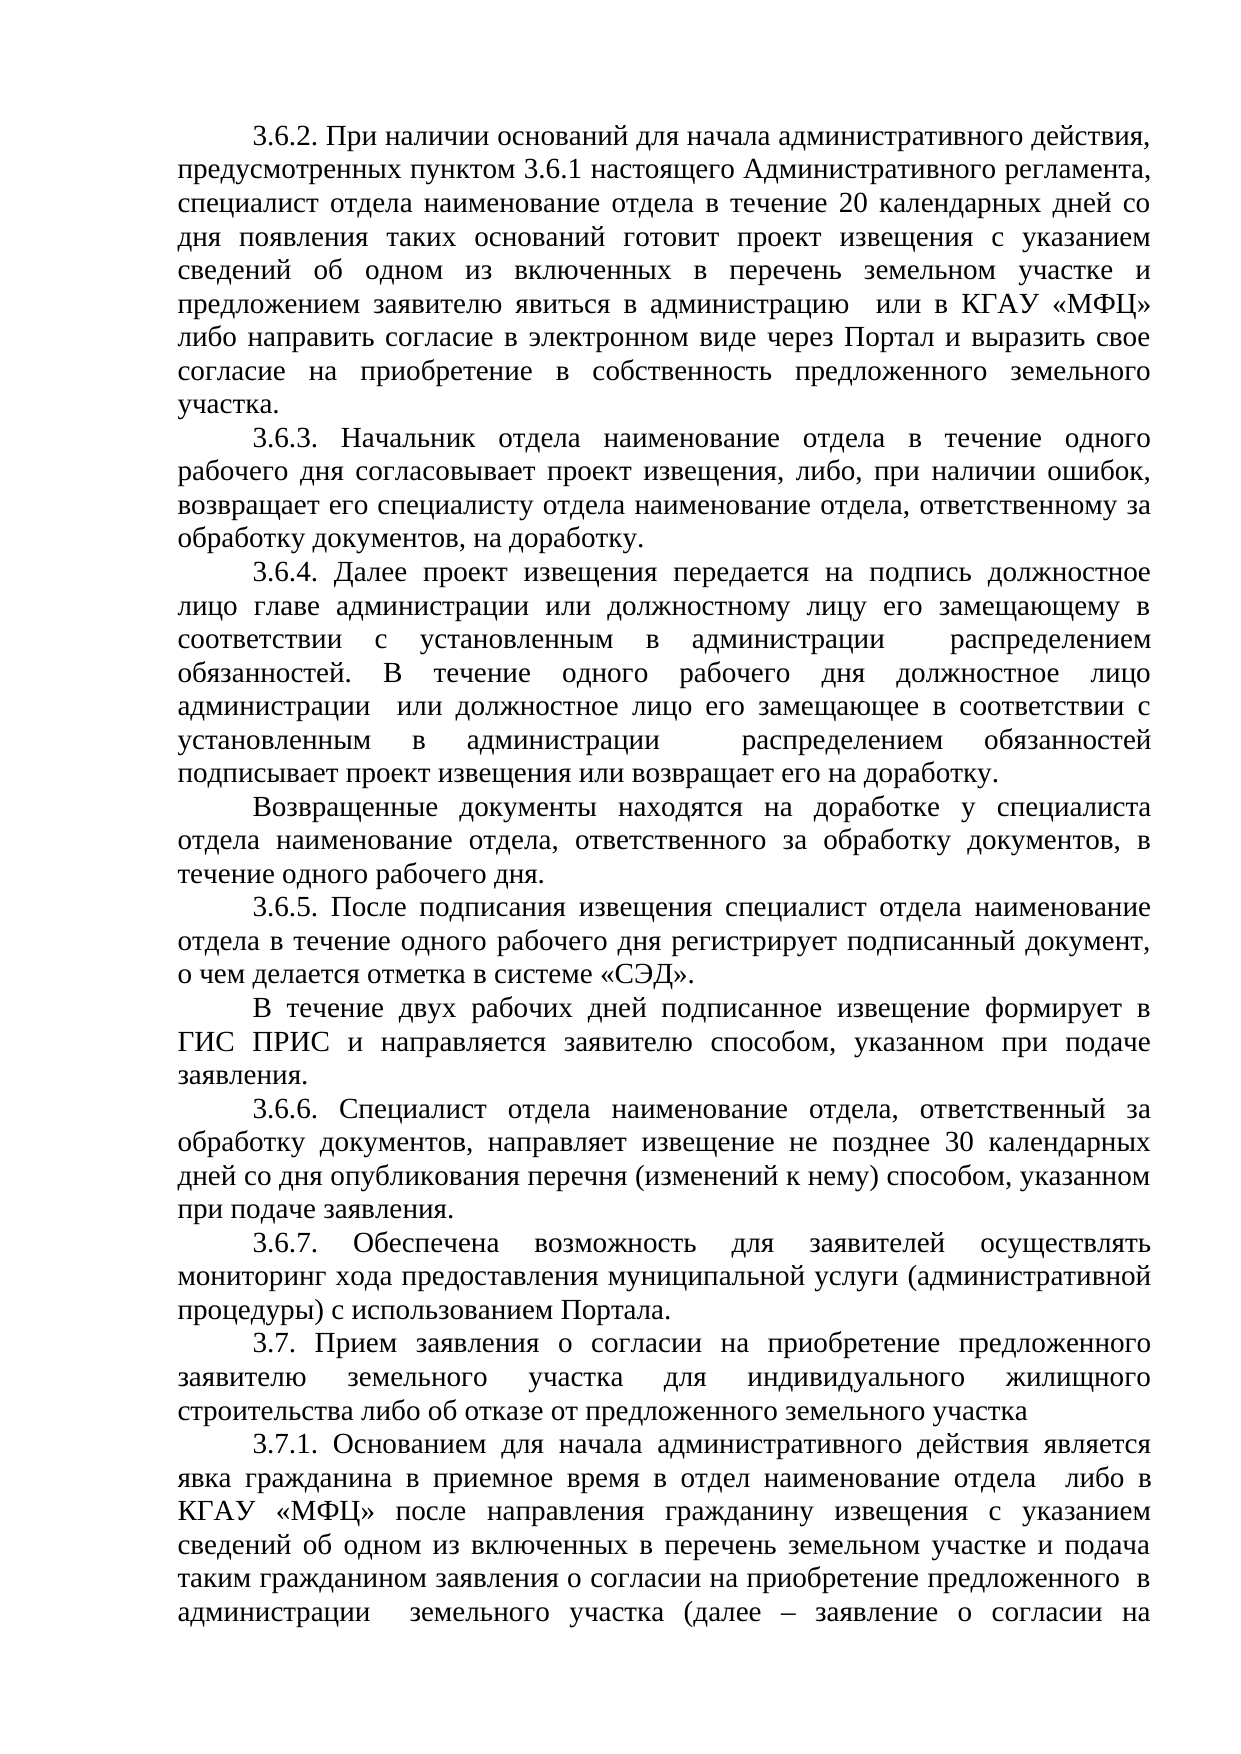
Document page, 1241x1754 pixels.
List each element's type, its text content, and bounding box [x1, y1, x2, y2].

text 3.6.6. Специалист отдела наименование отдела, ответственный за обработку документов, направляет извещение не позднее 30 календарных дней со дня опубликования перечня (изменений к нему) способом, указанном при подаче заявления. [177, 1091, 1152, 1225]
text 3.6.2. При наличии оснований для начала административного действия, предусмотренных пунктом 3.6.1 настоящего Административного регламента, специалист отдела наименование отдела в течение 20 календарных дней со дня появления таких оснований готовит проект извещения с указанием сведений об одном из включенных в перечень земельном участке и предложением заявителю явиться в администрацию или в КГАУ «МФЦ» либо направить согласие в электронном виде через Портал и выразить свое согласие на приобретение в собственность предложенного земельного участка. [177, 118, 1152, 420]
text 3.7. Прием заявления о согласии на приобретение предложенного заявителю земельного участка для индивидуального жилищного строительства либо об отказе от предложенного земельного участка [177, 1326, 1152, 1426]
text 3.6.5. После подписания извещения специалист отдела наименование отдела в течение одного рабочего дня регистрирует подписанный документ, о чем делается отметка в системе «СЭД». [177, 889, 1152, 990]
text 3.6.4. Далее проект извещения передается на подпись должностное лицо главе администрации или должностному лицу его замещающему в соответствии с установленным в администрации распределением обязанностей. В течение одного рабочего дня должностное лицо администрации или должностное лицо его замещающее в соответствии с установленным в администрации распределением обязанностей подписывает проект извещения или возвращает его на доработку. [177, 554, 1152, 789]
text 3.6.3. Начальник отдела наименование отдела в течение одного рабочего дня согласовывает проект извещения, либо, при наличии ошибок, возвращает его специалисту отдела наименование отдела, ответственному за обработку документов, на доработку. [177, 420, 1152, 554]
text 3.6.7. Обеспечена возможность для заявителей осуществлять мониторинг хода предоставления муниципальной услуги (административной процедуры) с использованием Портала. [177, 1225, 1152, 1326]
text В течение двух рабочих дней подписанное извещение формирует в ГИС ПРИС и направляется заявителю способом, указанном при подаче заявления. [177, 990, 1152, 1091]
text Возвращенные документы находятся на доработке у специалиста отдела наименование отдела, ответственного за обработку документов, в течение одного рабочего дня. [177, 789, 1152, 889]
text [177, 1426, 1152, 1627]
